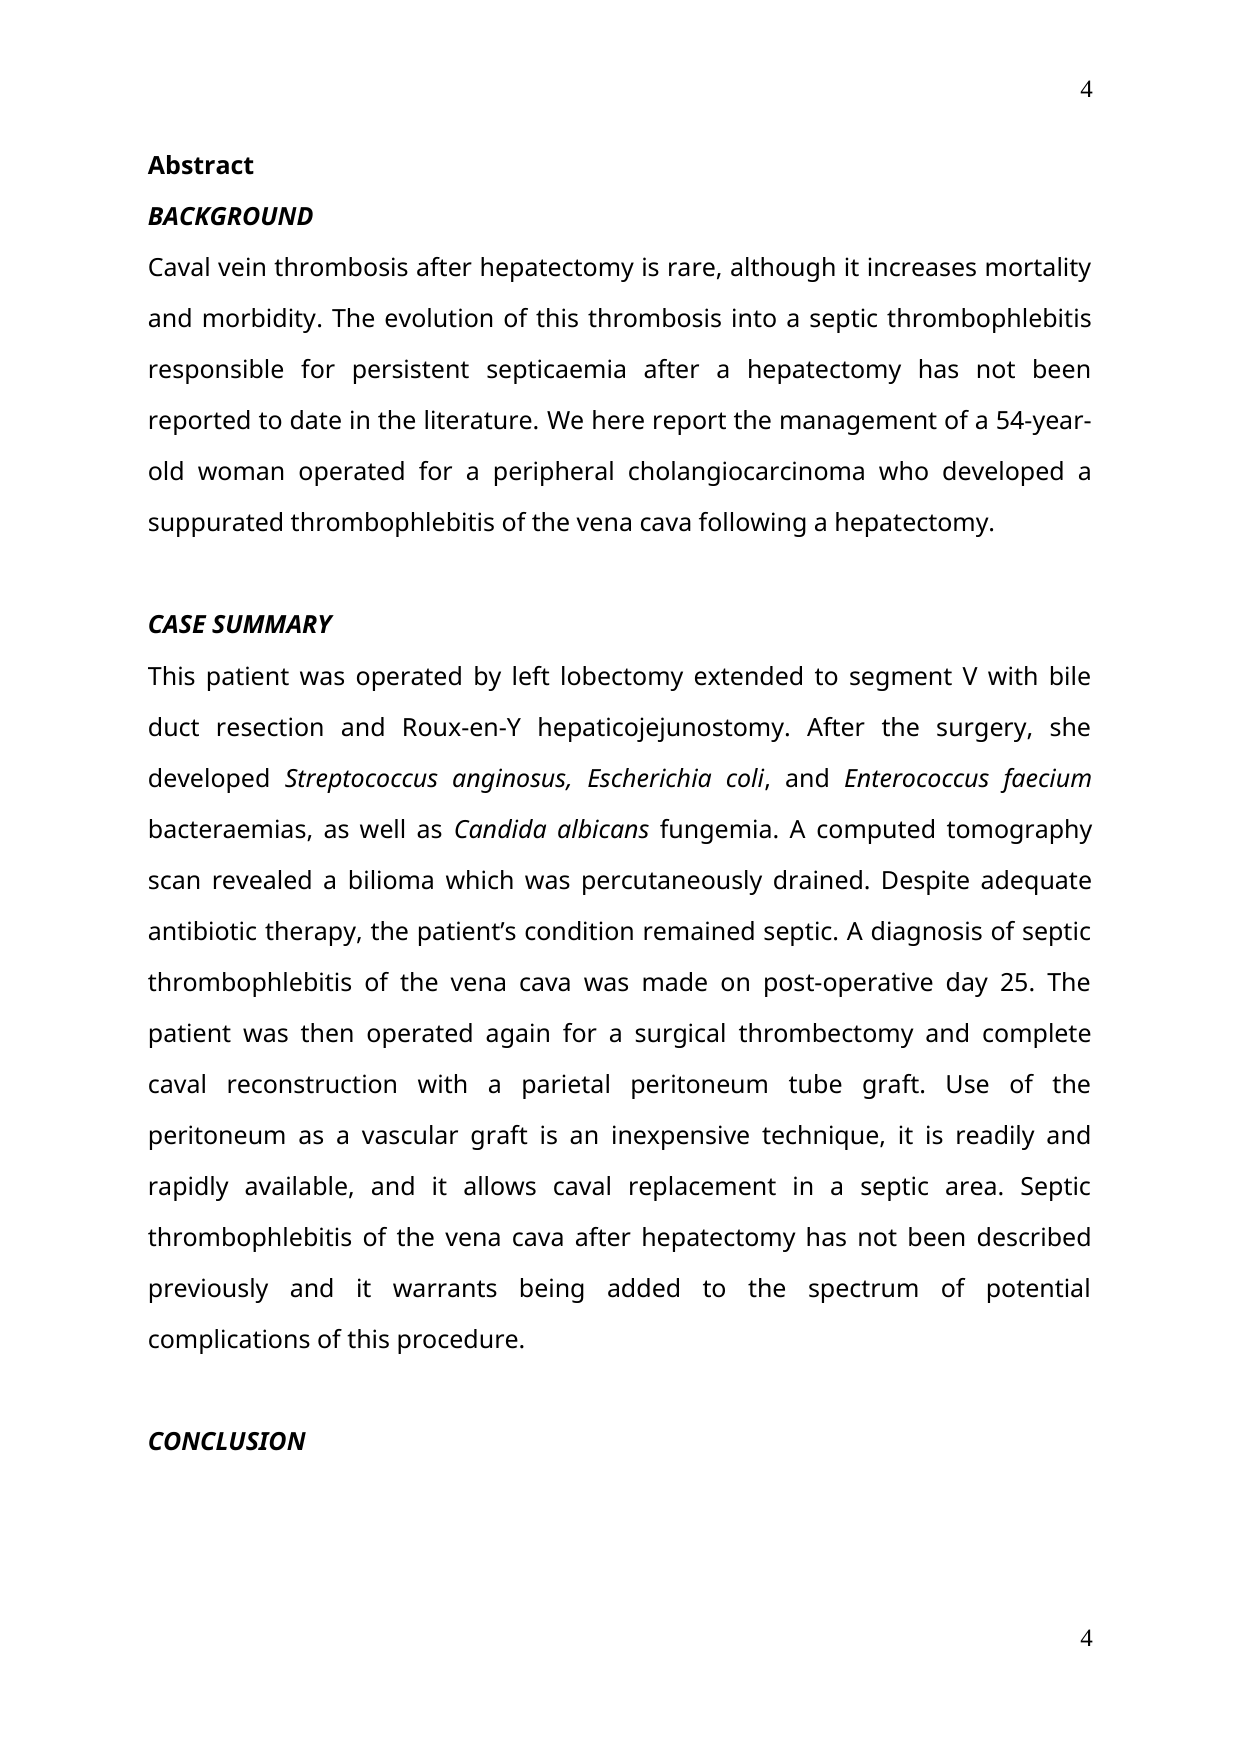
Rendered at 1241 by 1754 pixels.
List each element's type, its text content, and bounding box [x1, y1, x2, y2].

text BACKGROUND [148, 199, 1092, 233]
text This patient was operated by left lobectomy extended to segment V with bile duct resection and Roux-en-Y hepaticojejunostomy. After the surgery, she developed Streptococcus anginosus, Escherichia coli, and Enterococcus faecium bacteraemias, as well as Candida albicans fungemia. A computed tomography scan revealed a bilioma which was percutaneously drained. Despite adequate antibiotic therapy, the patient’s condition remained septic. A diagnosis of septic thrombophlebitis of the vena cava was made on post-operative day 25. The patient was then operated again for a surgical thrombectomy and complete caval reconstruction with a parietal peritoneum tube graft. Use of the peritoneum as a vascular graft is an inexpensive technique, it is readily and rapidly available, and it allows caval replacement in a septic area. Septic thrombophlebitis of the vena cava after hepatectomy has not been described previously and it warrants being added to the spectrum of potential complications of this procedure. [148, 658, 1092, 1356]
text CASE SUMMARY [148, 607, 1092, 641]
text Caval vein thrombosis after hepatectomy is rare, although it increases mortality and morbidity. The evolution of this thrombosis into a septic thrombophlebitis responsible for persistent septicaemia after a hepatectomy has not been reported to date in the literature. We here report the management of a 54-year-old woman operated for a peripheral cholangiocarcinoma who developed a suppurated thrombophlebitis of the vena cava following a hepatectomy. [148, 250, 1092, 539]
text CONCLUSION [148, 1424, 1092, 1458]
text Abstract [148, 148, 1092, 182]
